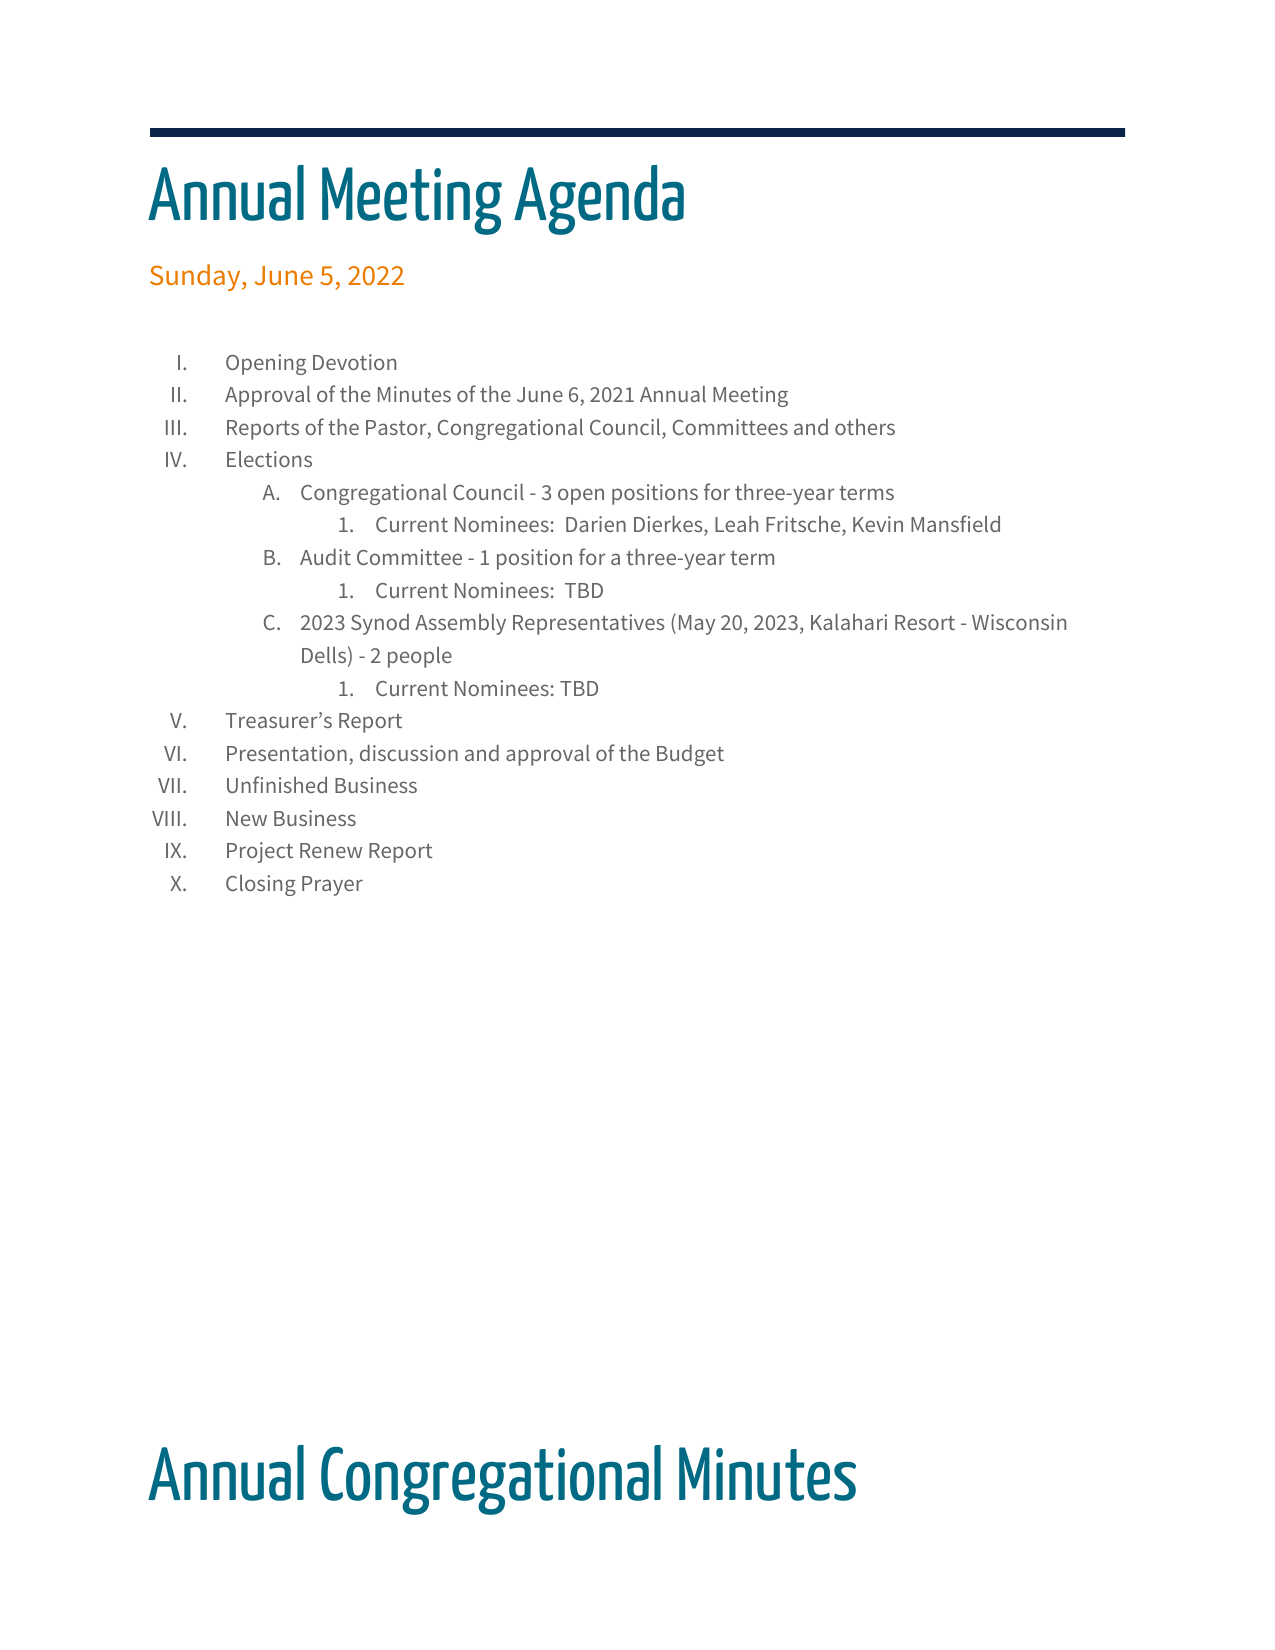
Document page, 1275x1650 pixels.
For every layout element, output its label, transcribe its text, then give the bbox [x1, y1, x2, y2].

list Unfinished Business [187, 771, 1125, 800]
list Current Nominees: Darien Dierkes, Leah Fritsche, Kevin Mansfield [337, 510, 1125, 539]
list Project Renew Report [187, 836, 1125, 865]
list New Business [187, 804, 1125, 833]
subtitle Sunday, June 5, 2022 [148, 257, 1127, 293]
list Approval of the Minutes of the June 6, 2021 Annual Meeting [187, 380, 1125, 409]
picture [150, 128, 1125, 137]
list Treasurer’s Report [187, 706, 1125, 735]
list Reports of the Pastor, Congregational Council, Committees and others [187, 412, 1125, 441]
list Congregational Council - 3 open positions for three-year terms [262, 478, 1125, 507]
list Audit Committee - 1 position for a three-year term [262, 543, 1125, 572]
list Elections [187, 445, 1125, 474]
list Closing Prayer [187, 869, 1125, 898]
list 2023 Synod Assembly Representatives (May 20, 2023, Kalahari Resort - Wisconsin Dells) - 2 people [262, 608, 1125, 669]
list Current Nominees: TBD [337, 576, 1125, 604]
list Opening Devotion [187, 347, 1125, 376]
list Current Nominees: TBD [337, 673, 1125, 702]
title Annual Meeting Agenda [148, 161, 1127, 236]
list Presentation, discussion and approval of the Budget [187, 738, 1125, 767]
title Annual Congregational Minutes [148, 1441, 1127, 1516]
